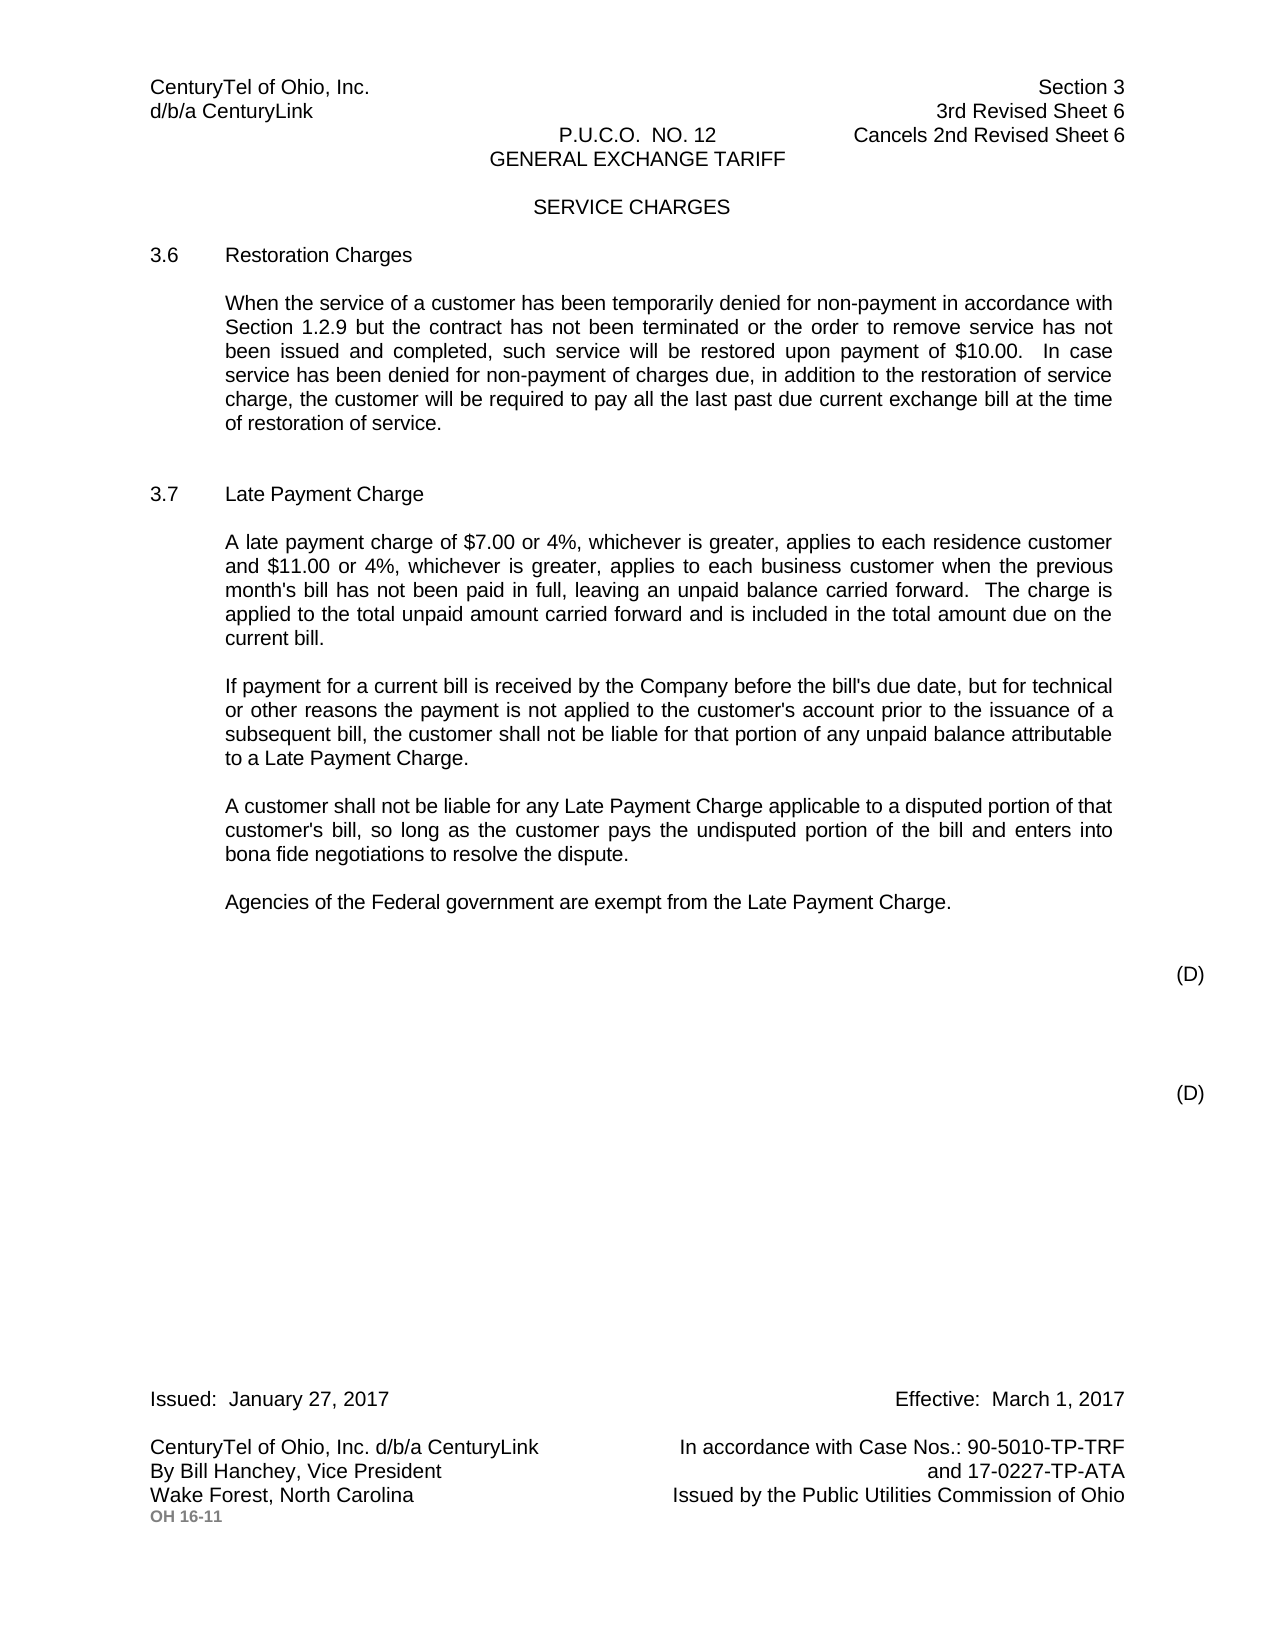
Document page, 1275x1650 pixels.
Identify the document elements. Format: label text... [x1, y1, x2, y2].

text Wake Forest, North Carolina Issued by the Public Utilities Commission of Ohio [150, 1483, 1153, 1507]
table_header SERVICE CHARGES 3.6 Restoration Charges When the service of a customer has been temporarily denied for non-payment in accordance with Section 1.2.9 but the contract has not been terminated or the order to remove service has not been issued and completed, such service will be restored upon payment of $10.00. In case service has been denied for non-payment of charges due, in addition to the restoration of service charge, the customer will be required to pay all the last past due current exchange bill at the time of restoration of service. 3.7 Late Payment Charge A late payment charge of $7.00 or 4%, whichever is greater, applies to each residence customer and $11.00 or 4%, whichever is greater, applies to each business customer when the previous month's bill has not been paid in full, leaving an unpaid balance carried forward. The charge is applied to the total unpaid amount carried forward and is included in the total amount due on the current bill. If payment for a current bill is received by the Company before the bill's due date, but for technical or other reasons the payment is not applied to the customer's account prior to the issuance of a subsequent bill, the customer shall not be liable for that portion of any unpaid balance attributable to a Late Payment Charge. A customer shall not be liable for any Late Payment Charge applicable to a disputed portion of that customer's bill, so long as the customer pays the undisputed portion of the bill and enters into bona fide negotiations to resolve the dispute. Agencies of the Federal government are exempt from the Late Payment Charge. [139, 195, 1125, 1387]
table_header (D) (D) [1125, 195, 1256, 1387]
text By Bill Hanchey, Vice President and 17-0227-TP-ATA [150, 1459, 1153, 1483]
text P.U.C.O. NO. 12 Cancels 2nd Revised Sheet 6 [150, 123, 1125, 147]
text CenturyTel of Ohio, Inc. Section 3 [150, 75, 1125, 99]
text OH 16-11 [150, 1507, 1125, 1526]
text CenturyTel of Ohio, Inc. d/b/a CenturyLink In accordance with Case Nos.: 90-5010-TP-TRF [150, 1435, 1153, 1459]
text d/b/a CenturyLink 3rd Revised Sheet 6 [150, 99, 1125, 123]
text GENERAL EXCHANGE TARIFF [150, 147, 1125, 171]
text Issued: January 27, 2017 Effective: March 1, 2017 [150, 1387, 1153, 1411]
